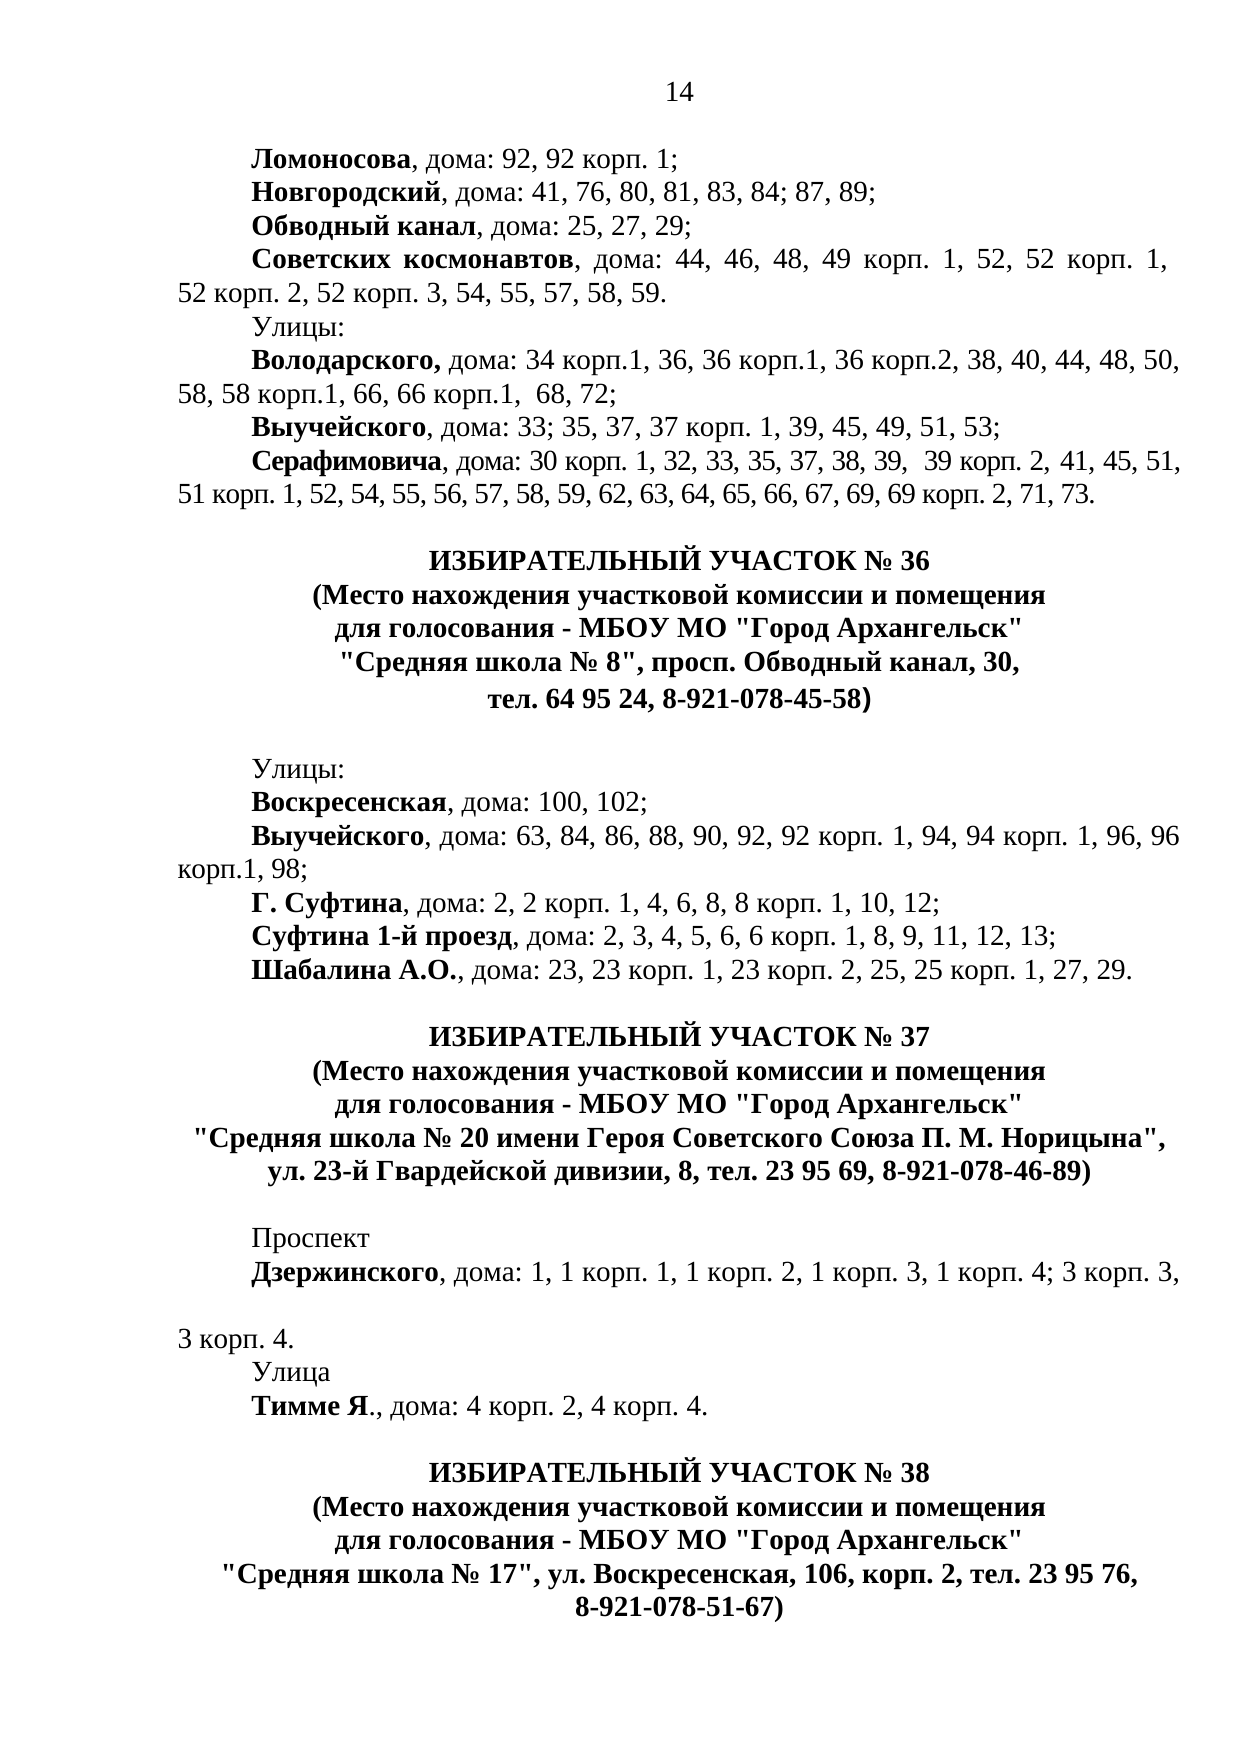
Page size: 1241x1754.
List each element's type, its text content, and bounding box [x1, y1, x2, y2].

text Улица [177, 1354, 1181, 1388]
text тел. 64 95 24, 8-921-078-45-58) [177, 678, 1181, 717]
text "Средняя школа № 20 имени Героя Советского Союза П. М. Норицына", ул. 23-й Гвардейской дивизии, 8, тел. 23 95 69, 8-921-078-46-89) [177, 1120, 1181, 1187]
text Г. Суфтина, дома: 2, 2 корп. 1, 4, 6, 8, 8 корп. 1, 10, 12; [177, 885, 1181, 918]
text ИЗБИРАТЕЛЬНЫЙ УЧАСТОК № 36 [177, 543, 1181, 577]
text Выучейского, дома: 63, 84, 86, 88, 90, 92, 92 корп. 1, 94, 94 корп. 1, 96, 96 корп.1, 98; [177, 818, 1181, 885]
text "Средняя школа № 8", просп. Обводный канал, 30, [177, 644, 1181, 678]
text (Место нахождения участковой комиссии и помещения [177, 577, 1181, 611]
text для голосования - МБОУ МО "Город Архангельск" [177, 1522, 1181, 1556]
text Улицы: [177, 751, 1181, 784]
text (Место нахождения участковой комиссии и помещения [177, 1053, 1181, 1086]
text Суфтина 1-й проезд, дома: 2, 3, 4, 5, 6, 6 корп. 1, 8, 9, 11, 12, 13; [177, 918, 1181, 952]
text (Место нахождения участковой комиссии и помещения [177, 1489, 1181, 1522]
text 8-921-078-51-67) [177, 1589, 1181, 1623]
text Улицы: [177, 309, 1181, 342]
text Шабалина А.О., дома: 23, 23 корп. 1, 23 корп. 2, 25, 25 корп. 1, 27, 29. [177, 952, 1181, 986]
text Ломоносова, дома: 92, 92 корп. 1; [177, 141, 1181, 174]
text Обводный канал, дома: 25, 27, 29; [177, 208, 1181, 242]
text Воскресенская, дома: 100, 102; [177, 784, 1181, 818]
text для голосования - МБОУ МО "Город Архангельск" [177, 611, 1181, 644]
text Володарского, дома: 34 корп.1, 36, 36 корп.1, 36 корп.2, 38, 40, 44, 48, 50, 58, 58 корп.1, 66, 66 корп.1, 68, 72; [177, 342, 1181, 409]
text для голосования - МБОУ МО "Город Архангельск" [177, 1086, 1181, 1120]
text Новгородский, дома: 41, 76, 80, 81, 83, 84; 87, 89; [177, 174, 1181, 208]
text Советских космонавтов, дома: 44, 46, 48, 49 корп. 1, 52, 52 корп. 1, 52 корп. 2, 52 корп. 3, 54, 55, 57, 58, 59. [177, 242, 1181, 309]
text "Средняя школа № 17", ул. Воскресенская, 106, корп. 2, тел. 23 95 76, [177, 1556, 1181, 1589]
text Выучейского, дома: 33; 35, 37, 37 корп. 1, 39, 45, 49, 51, 53; [177, 409, 1181, 443]
text Дзержинского, дома: 1, 1 корп. 1, 1 корп. 2, 1 корп. 3, 1 корп. 4; 3 корп. 3, 3 корп. 4. [177, 1254, 1181, 1354]
text Серафимовича, дома: 30 корп. 1, 32, 33, 35, 37, 38, 39, 39 корп. 2, 41, 45, 51, 51 корп. 1, 52, 54, 55, 56, 57, 58, 59, 62, 63, 64, 65, 66, 67, 69, 69 корп. 2, 71, 73. [177, 443, 1181, 510]
text Тимме Я., дома: 4 корп. 2, 4 корп. 4. [177, 1388, 1181, 1422]
text ИЗБИРАТЕЛЬНЫЙ УЧАСТОК № 38 [177, 1455, 1181, 1489]
text ИЗБИРАТЕЛЬНЫЙ УЧАСТОК № 37 [177, 1019, 1181, 1053]
text Проспект [177, 1220, 1181, 1254]
